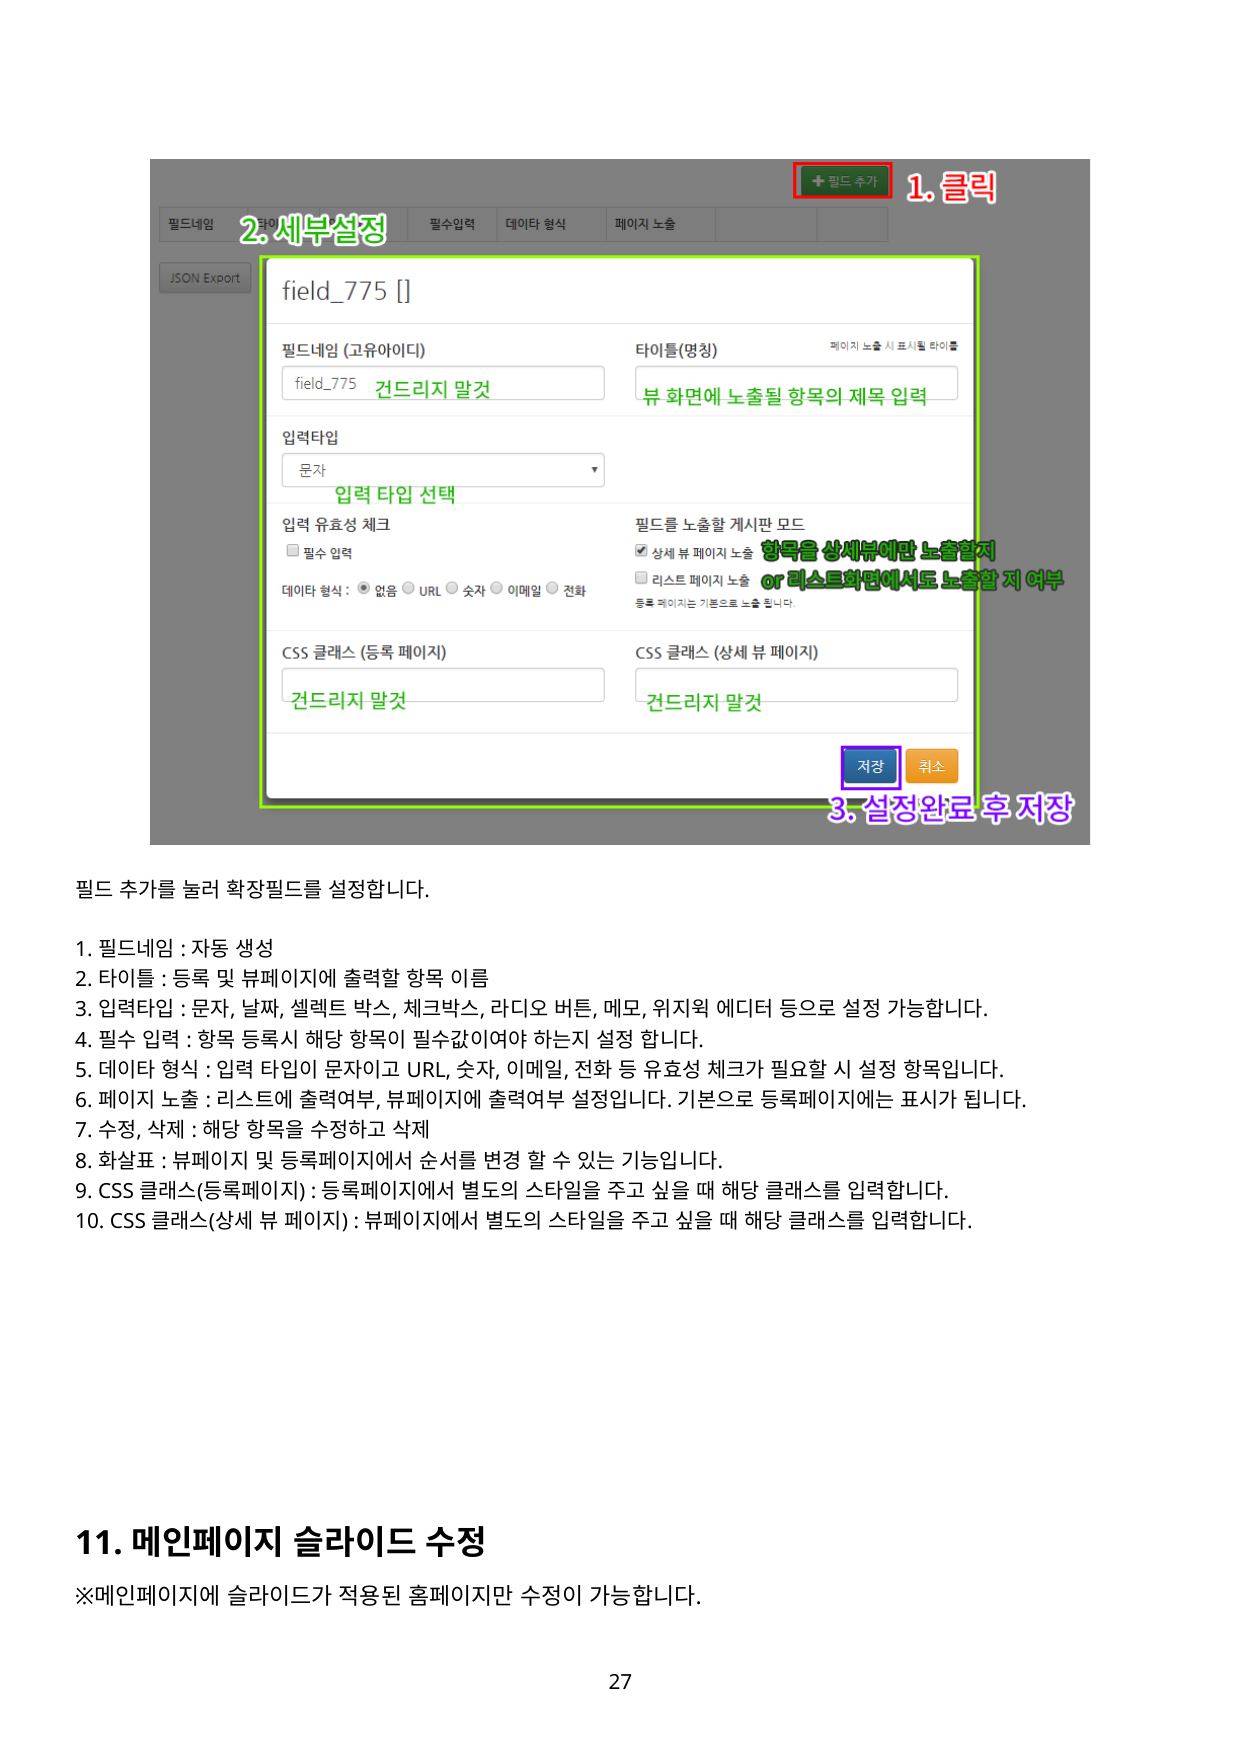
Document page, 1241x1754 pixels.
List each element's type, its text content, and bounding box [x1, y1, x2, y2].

text 10. CSS 클래스(상세 뷰 페이지) : 뷰페이지에서 별도의 스타일을 주고 싶을 때 해당 클래스를 입력합니다. [75, 1205, 1165, 1235]
text 9. CSS 클래스(등록페이지) : 등록페이지에서 별도의 스타일을 주고 싶을 때 해당 클래스를 입력합니다. [75, 1174, 1165, 1205]
text 6. 페이지 노출 : 리스트에 출력여부, 뷰페이지에 출력여부 설정입니다. 기본으로 등록페이지에는 표시가 됩니다. [75, 1083, 1165, 1114]
title 11. 메인페이지 슬라이드 수정 [75, 1516, 1165, 1564]
text 4. 필수 입력 : 항목 등록시 해당 항목이 필수값이여야 하는지 설정 합니다. [75, 1023, 1165, 1053]
text 3. 입력타입 : 문자, 날짜, 셀렉트 박스, 체크박스, 라디오 버튼, 메모, 위지윅 에디터 등으로 설정 가능합니다. [75, 992, 1165, 1023]
text 1. 필드네임 : 자동 생성 [75, 932, 1165, 962]
text 2. 타이틀 : 등록 및 뷰페이지에 출력할 항목 이름 [75, 962, 1165, 992]
text ※메인페이지에 슬라이드가 적용된 홈페이지만 수정이 가능합니다. [75, 1577, 1165, 1611]
text 5. 데이타 형식 : 입력 타입이 문자이고 URL, 숫자, 이메일, 전화 등 유효성 체크가 필요할 시 설정 항목입니다. [75, 1053, 1165, 1083]
text 7. 수정, 삭제 : 해당 항목을 수정하고 삭제 [75, 1114, 1165, 1144]
text 8. 화살표 : 뷰페이지 및 등록페이지에서 순서를 변경 할 수 있는 기능입니다. [75, 1144, 1165, 1174]
text 필드 추가를 눌러 확장필드를 설정합니다. [75, 873, 1165, 903]
picture [150, 159, 1091, 845]
